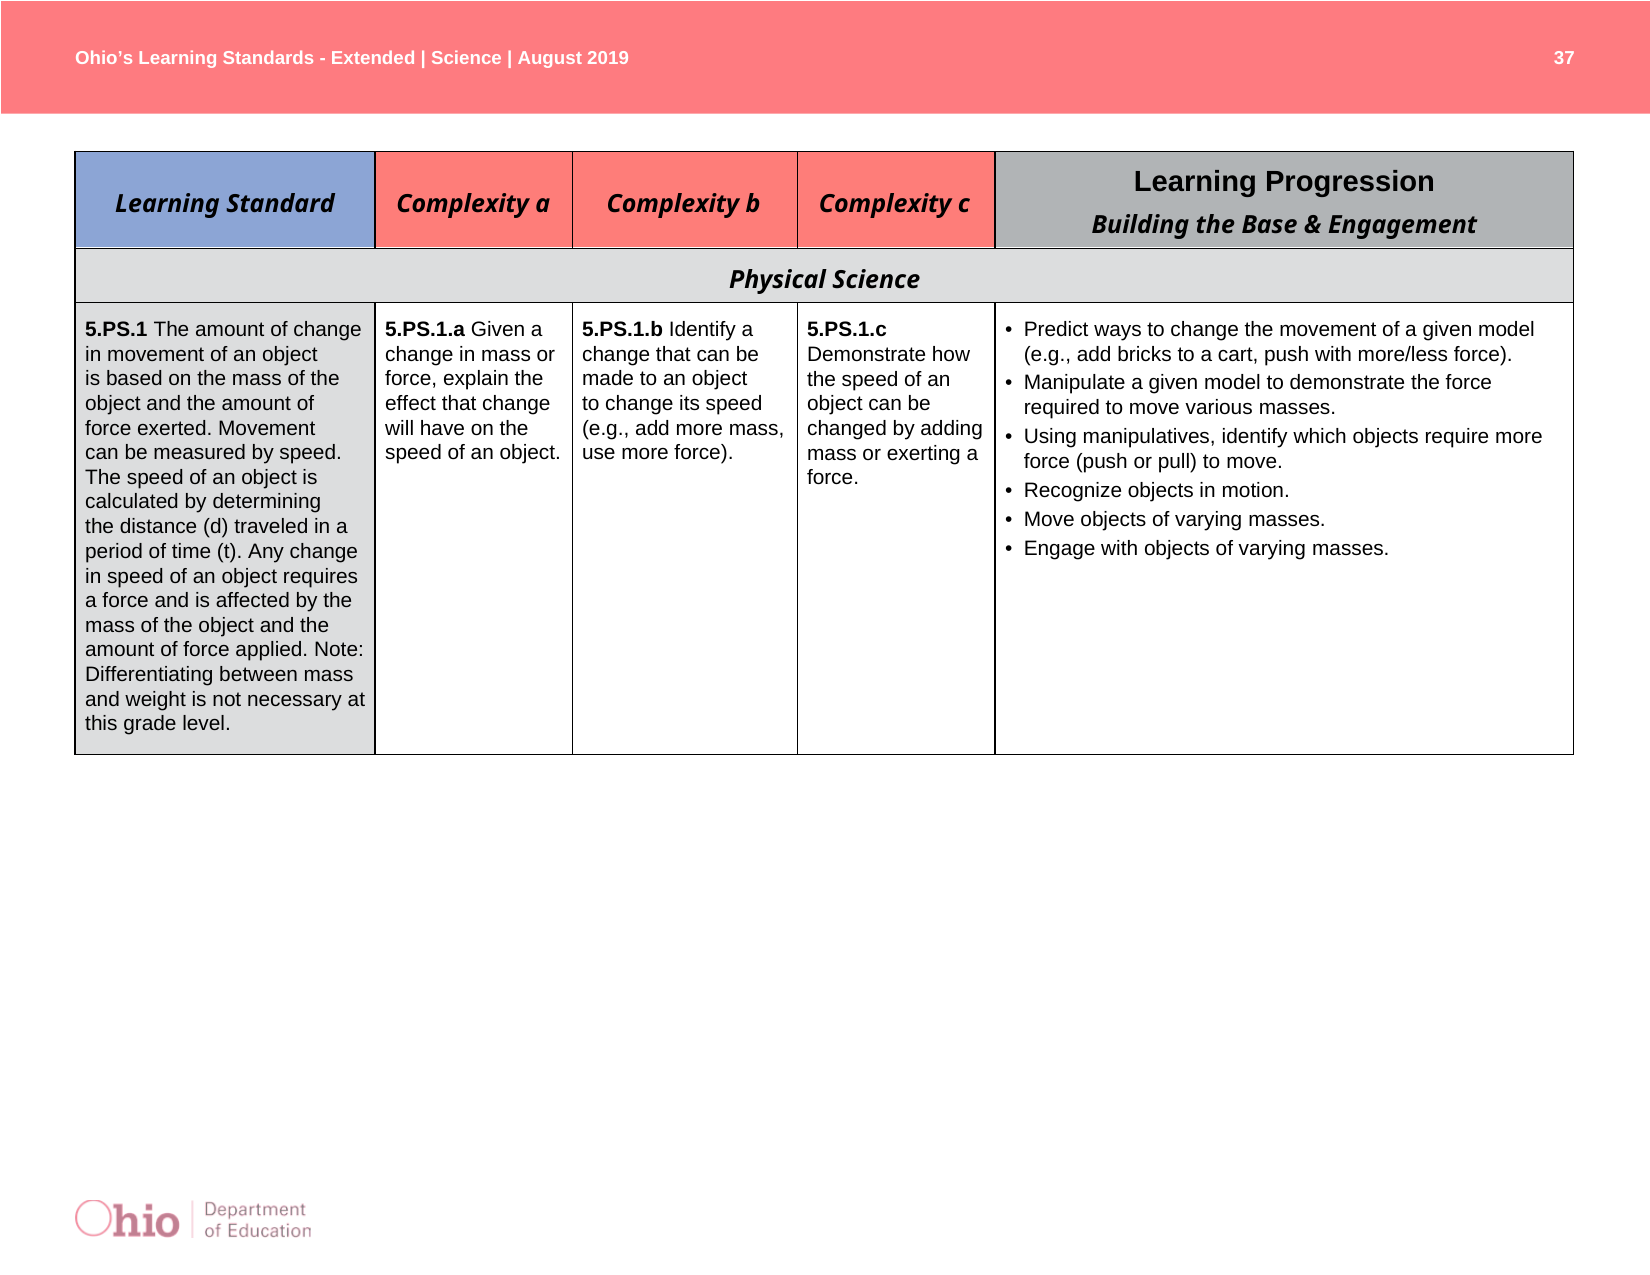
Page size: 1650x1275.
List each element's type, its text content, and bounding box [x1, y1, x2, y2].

table_cell 5.PS.1 The amount of change in movement of an object is based on the mass of the object and the amount of force exerted. Movement can be measured by speed. The speed of an object is calculated by determining the distance (d) traveled in a period of time (t). Any change in speed of an object requires a force and is affected by the mass of the object and the amount of force applied. Note: Differentiating between mass and weight is not necessary at this grade level. [76, 303, 374, 754]
table_header Learning Standard [76, 152, 374, 247]
table_cell 5.PS.1.c Demonstrate how the speed of an object can be changed by adding mass or exerting a force. [798, 303, 994, 754]
table_cell Predict ways to change the movement of a given model (e.g., add bricks to a cart, push with more/less force). Manipulate a given model to demonstrate the force required to move various masses. Using manipulatives, identify which objects require more force (push or pull) to move. Recognize objects in motion. Move objects of varying masses. Engage with objects of varying masses. [996, 303, 1573, 754]
table_header Complexity c [798, 152, 994, 247]
table_cell Physical Science [76, 249, 1573, 302]
table_cell 5.PS.1.a Given a change in mass or force, explain the effect that change will have on the speed of an object. [376, 303, 572, 754]
table_header Complexity b [573, 152, 797, 247]
picture [75, 1200, 311, 1238]
table_cell 5.PS.1.b Identify a change that can be made to an object to change its speed (e.g., add more mass, use more force). [573, 303, 797, 754]
table_header Learning Progression Building the Base & Engagement [996, 152, 1573, 247]
table_header Complexity a [376, 152, 572, 247]
